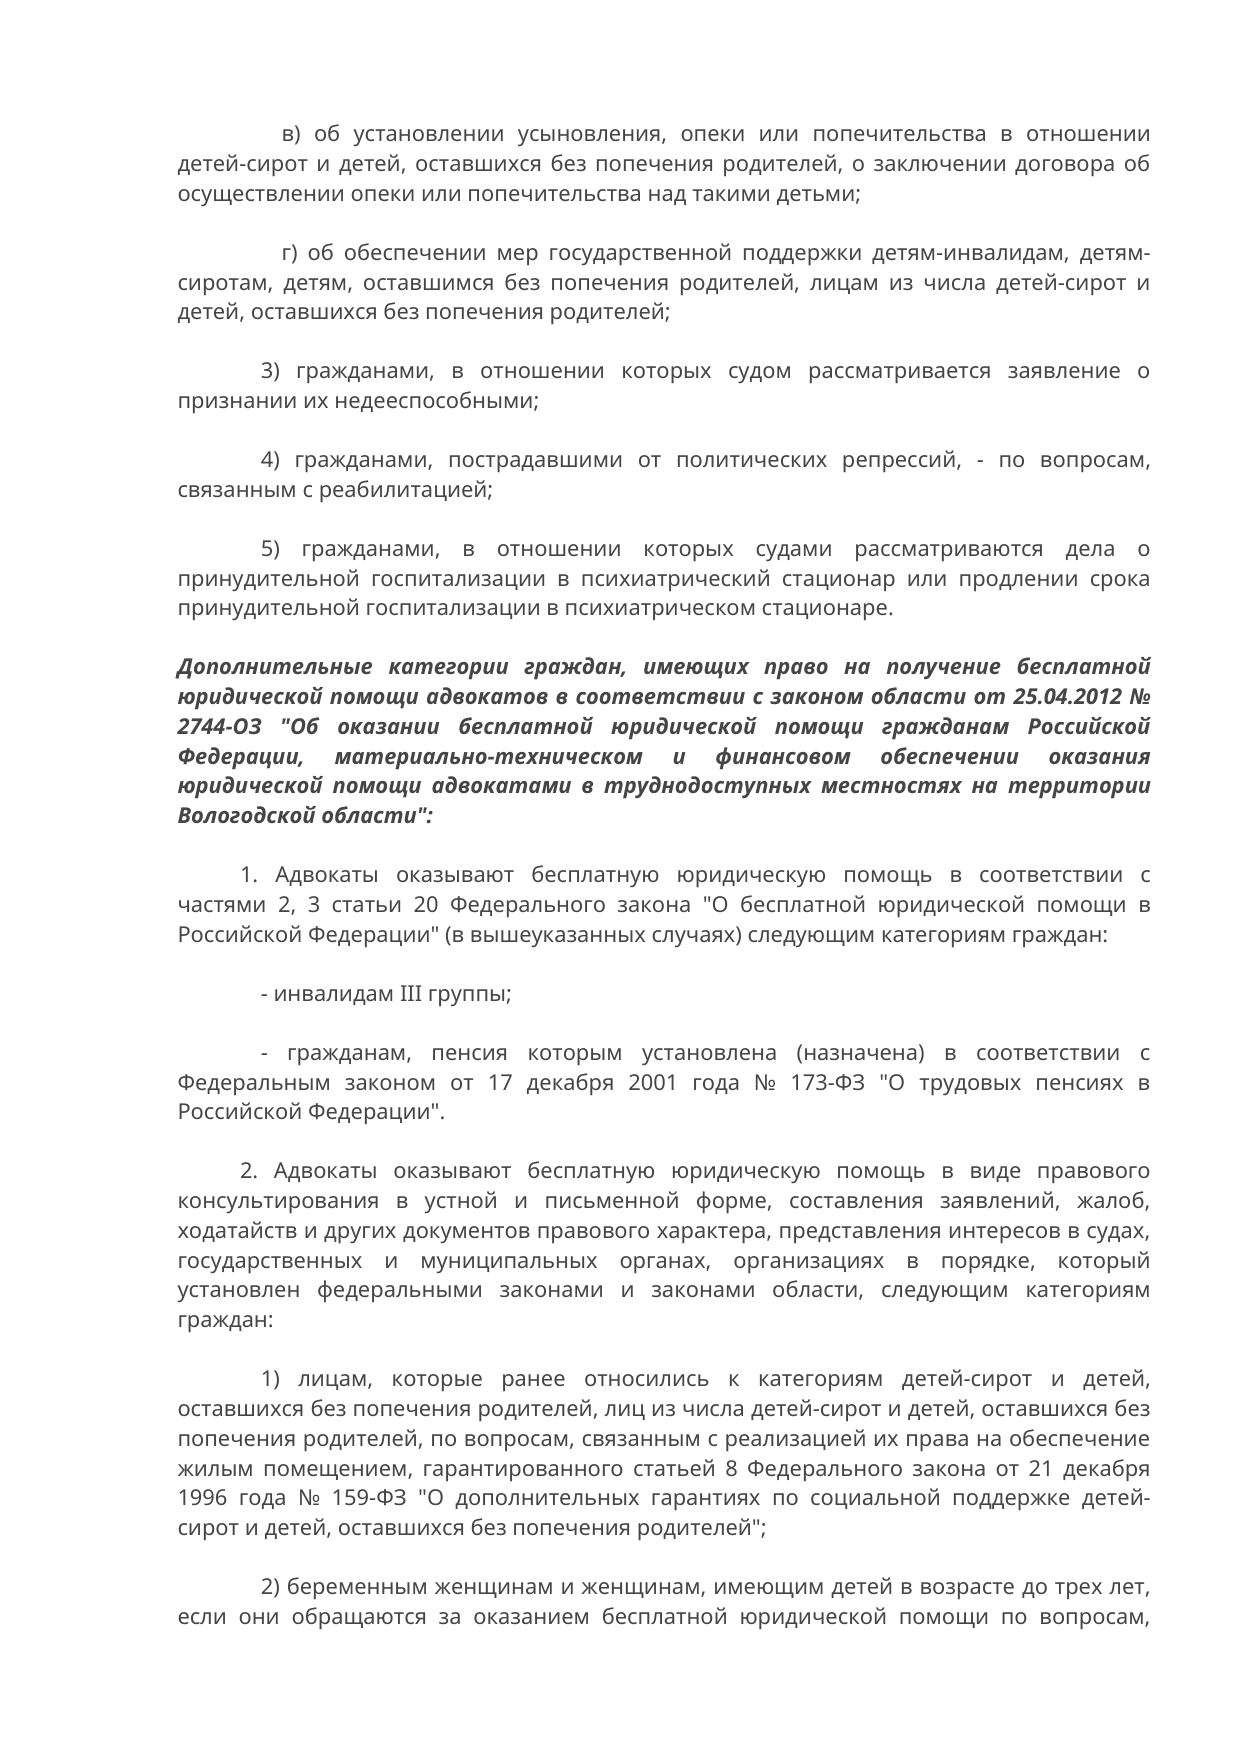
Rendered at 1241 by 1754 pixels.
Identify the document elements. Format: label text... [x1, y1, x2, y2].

text 4) гражданами, пострадавшими от политических репрессий, - по вопросам, связанным с реабилитацией; [177, 444, 1152, 503]
text 1) лицам, которые ранее относились к категориям детей-сирот и детей, оставшихся без попечения родителей, лиц из числа детей-сирот и детей, оставшихся без попечения родителей, по вопросам, связанным с реализацией их права на обеспечение жилым помещением, гарантированного статьей 8 Федерального закона от 21 декабря 1996 года № 159-ФЗ "О дополнительных гарантиях по социальной поддержке детей-сирот и детей, оставшихся без попечения родителей"; [177, 1363, 1152, 1542]
text 3) гражданами, в отношении которых судом рассматривается заявление о признании их недееспособными; [177, 355, 1152, 415]
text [177, 1571, 1152, 1631]
text 2. Адвокаты оказывают бесплатную юридическую помощь в виде правового консультирования в устной и письменной форме, составления заявлений, жалоб, ходатайств и других документов правового характера, представления интересов в судах, государственных и муниципальных органах, организациях в порядке, который установлен федеральными законами и законами области, следующим категориям граждан: [177, 1155, 1152, 1334]
text г) об обеспечении мер государственной поддержки детям-инвалидам, детям-сиротам, детям, оставшимся без попечения родителей, лицам из числа детей-сирот и детей, оставшихся без попечения родителей; [177, 237, 1152, 326]
text Дополнительные категории граждан, имеющих право на получение бесплатной юридической помощи адвокатов в соответствии с законом области от 25.04.2012 № 2744-ОЗ "Об оказании бесплатной юридической помощи гражданам Российской Федерации, материально-техническом и финансовом обеспечении оказания юридической помощи адвокатами в труднодоступных местностях на территории Вологодской области": [177, 651, 1152, 830]
text 1. Адвокаты оказывают бесплатную юридическую помощь в соответствии с частями 2, 3 статьи 20 Федерального закона "О бесплатной юридической помощи в Российской Федерации" (в вышеуказанных случаях) следующим категориям граждан: [177, 859, 1152, 948]
text - инвалидам III группы; [177, 978, 1152, 1007]
text 5) гражданами, в отношении которых судами рассматриваются дела о принудительной госпитализации в психиатрический стационар или продлении срока принудительной госпитализации в психиатрическом стационаре. [177, 533, 1152, 622]
text в) об установлении усыновления, опеки или попечительства в отношении детей-сирот и детей, оставшихся без попечения родителей, о заключении договора об осуществлении опеки или попечительства над такими детьми; [177, 118, 1152, 207]
text - гражданам, пенсия которым установлена (назначена) в соответствии с Федеральным законом от 17 декабря 2001 года № 173-ФЗ "О трудовых пенсиях в Российской Федерации". [177, 1037, 1152, 1126]
